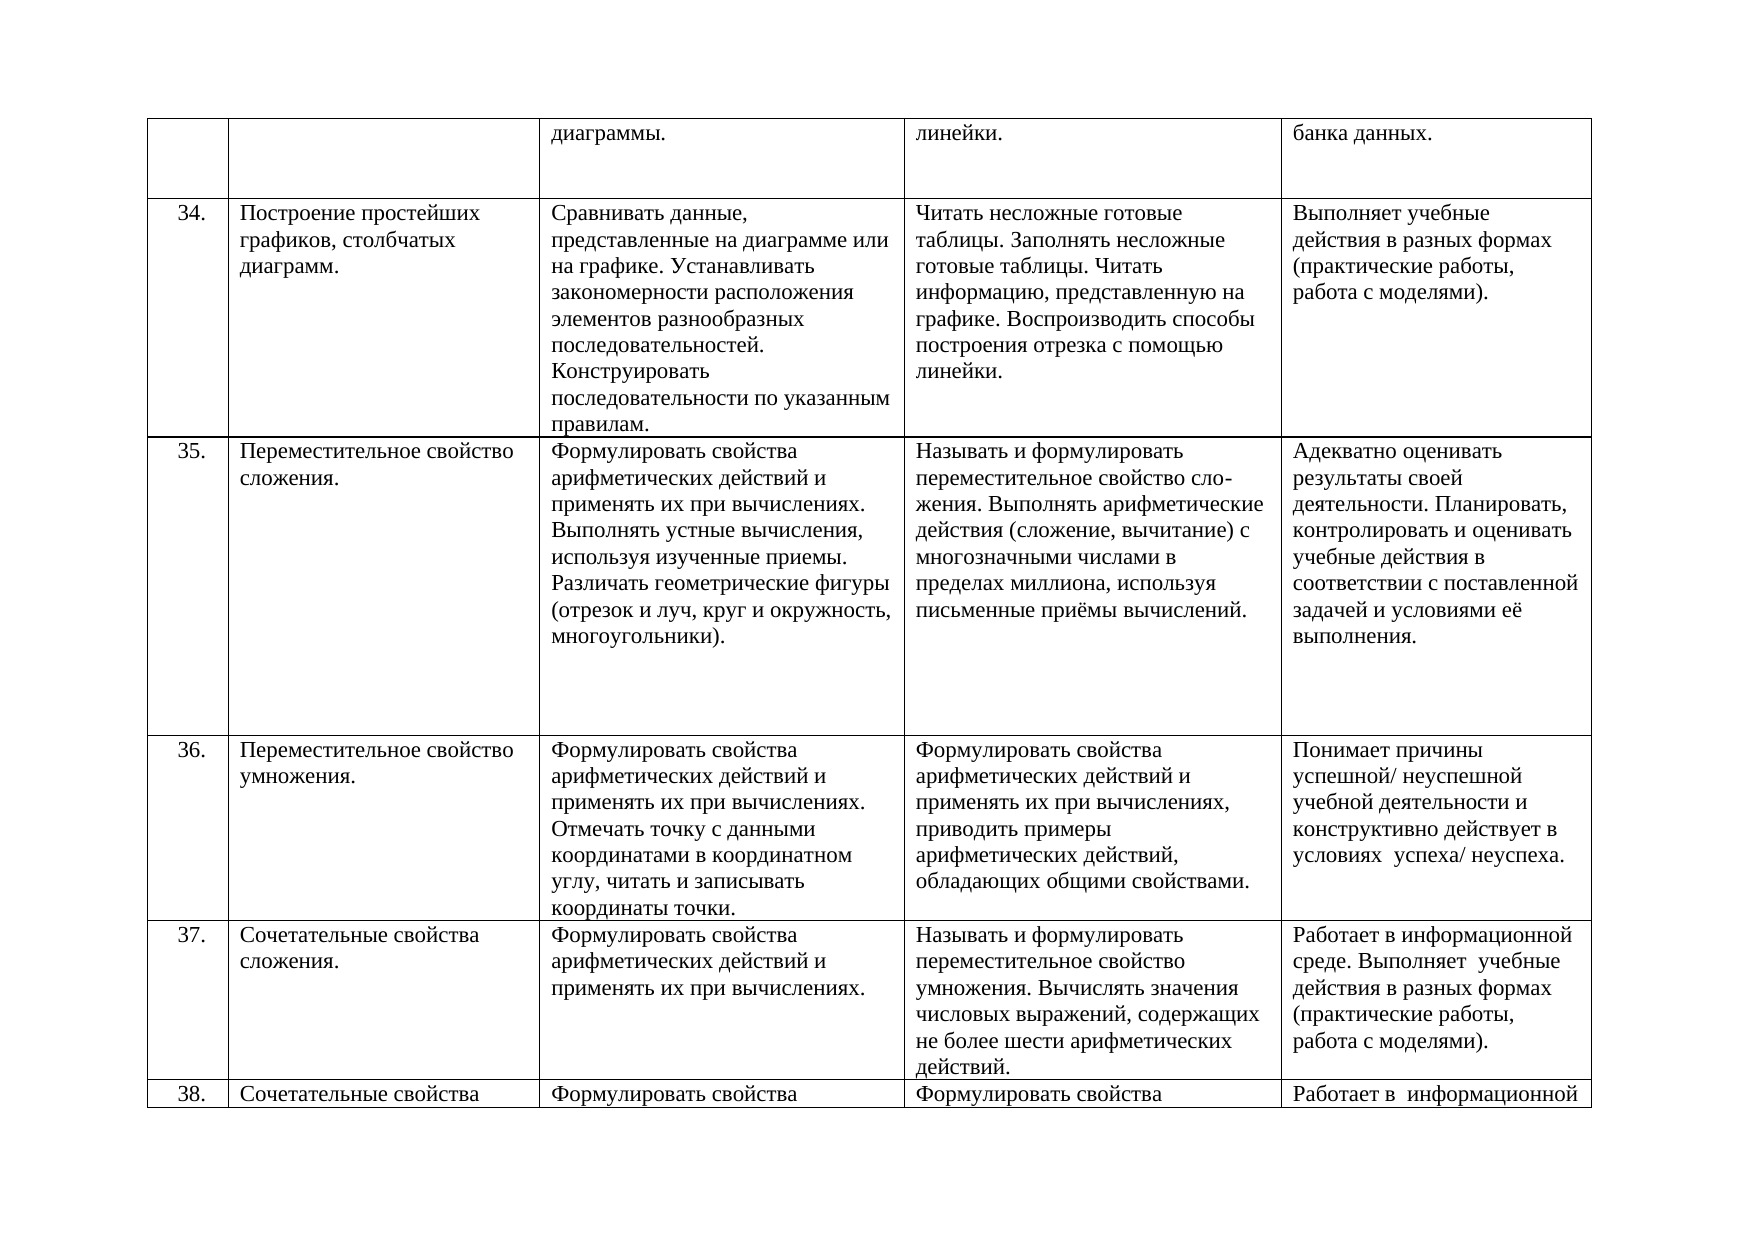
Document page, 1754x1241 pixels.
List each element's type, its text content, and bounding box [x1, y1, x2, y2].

table_cell Понимает причины успешной/ неуспешной учебной деятельности и конструктивно действует в условиях успеха/ неуспеха. [1282, 736, 1591, 920]
table_cell Построение простейших графиков, столбчатых диаграмм. [229, 199, 539, 436]
table_cell Читать несложные готовые таблицы. Заполнять несложные готовые таблицы. Читать информацию, представленную на графике. Воспроизводить способы построения отрезка с помощью линейки. [905, 199, 1281, 436]
table_cell [148, 921, 228, 1079]
table_cell Работает в информационной среде. Выполняет учебные действия в разных формах (практические работы, работа с моделями). [1282, 921, 1591, 1079]
table_cell Сочетательные свойства сложения. [229, 921, 539, 1079]
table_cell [540, 1080, 904, 1107]
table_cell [1282, 1080, 1591, 1107]
table_cell Переместительное свойство умножения. [229, 736, 539, 920]
table_cell Называть и формулировать переместительное свойство сложения. Выполнять арифметические действия (сложение, вычитание) с многозначными числами в пределах миллиона, используя письменные приёмы вычислений. [905, 438, 1281, 735]
table_cell Переместительное свойство сложения. [229, 438, 539, 735]
table_cell Выполняет учебные действия в разных формах (практические работы, работа с моделями). [1282, 199, 1591, 436]
table_cell [148, 1080, 228, 1107]
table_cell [905, 119, 1281, 198]
table_cell Адекватно оценивать результаты своей деятельности. Планировать, контролировать и оценивать учебные действия в соответствии с поставленной задачей и условиями её выполнения. [1282, 438, 1591, 735]
table_cell [148, 199, 228, 436]
table_cell [148, 438, 228, 735]
table_cell Формулировать свойства арифметических действий и применять их при вычислениях. Отмечать точку с данными координатами в координатном углу, читать и записывать координаты точки. [540, 736, 904, 920]
table_cell [148, 119, 228, 198]
table_cell Формулировать свойства арифметических действий и применять их при вычислениях. [540, 921, 904, 1079]
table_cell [905, 1080, 1281, 1107]
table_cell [229, 1080, 539, 1107]
table_cell Формулировать свойства арифметических действий и применять их при вычислениях. Выполнять устные вычисления, используя изученные приемы. Различать геометрические фигуры (отрезок и луч, круг и окружность, многоугольники). [540, 438, 904, 735]
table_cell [1282, 119, 1591, 198]
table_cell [540, 119, 904, 198]
table_cell Сравнивать данные, представленные на диаграмме или на графике. Устанавливать закономерности расположения элементов разнообразных последовательностей. Конструировать последовательности по указанным правилам. [540, 199, 904, 436]
table_cell [148, 736, 228, 920]
table_cell Называть и формулировать переместительное свойство умножения. Вычислять значения числовых выражений, содержащих не более шести арифметических действий. [905, 921, 1281, 1079]
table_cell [229, 119, 539, 198]
